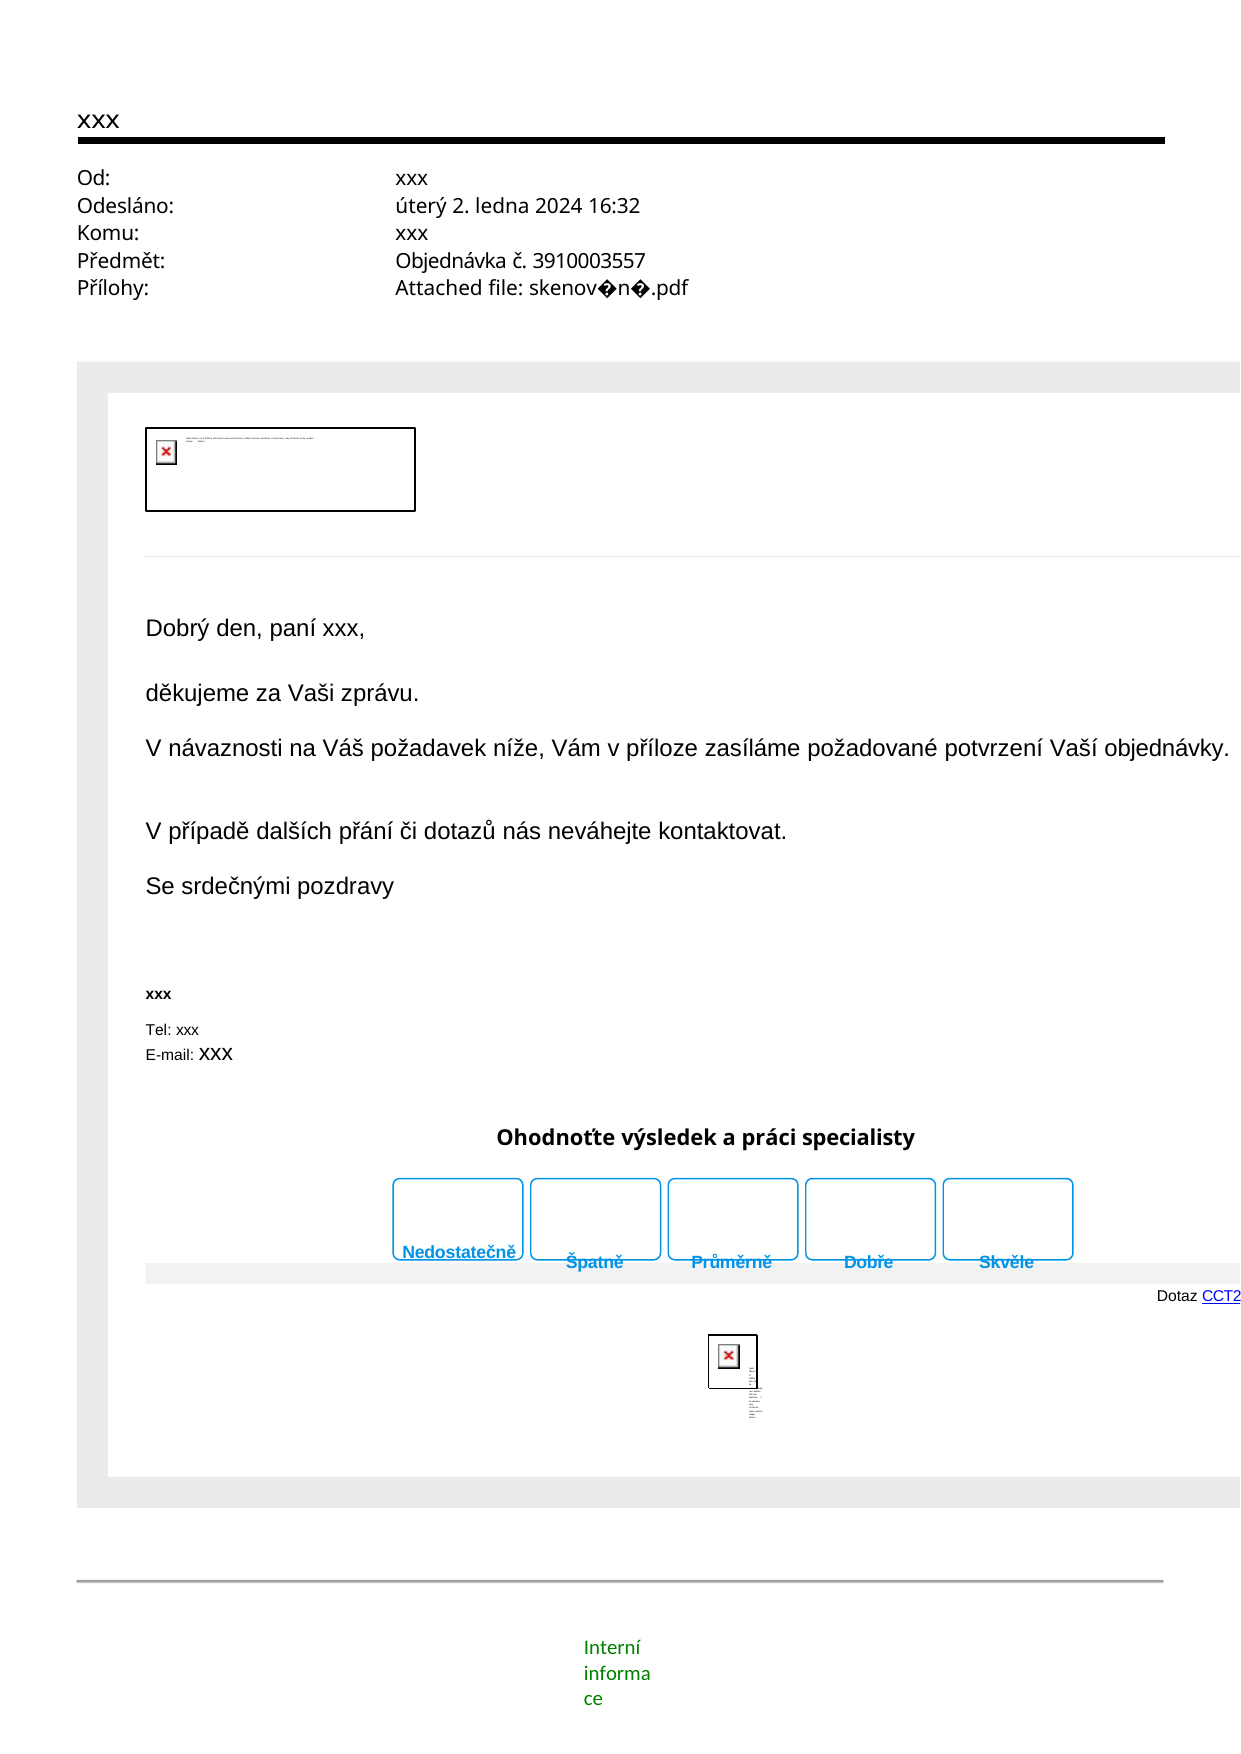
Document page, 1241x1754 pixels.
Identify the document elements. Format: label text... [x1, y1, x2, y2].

text Komu: xxx [77, 219, 1240, 246]
text Nedostatečně [64, 1242, 516, 1263]
text Dobře [844, 1252, 895, 1273]
text Průměrně [691, 1252, 774, 1273]
text xxx [145, 985, 1240, 1003]
text Odesláno: úterý 2. ledna 2024 16:32 [77, 191, 1240, 219]
text děkujeme za Vaši zprávu. [145, 679, 540, 706]
text Dobrý den, paní xxx, [145, 614, 540, 641]
picture [718, 1344, 740, 1369]
text E-mail: xxx [145, 1039, 1240, 1066]
text Dotaz CCT2 [64, 1287, 1240, 1305]
text Ohodnoťte výsledek a práci specialisty [496, 1122, 1240, 1152]
title xxx [77, 102, 1240, 136]
text Přílohy: Attached file: skenov�n�.pdf [77, 274, 1240, 301]
picture [156, 440, 177, 465]
text Špatně [566, 1252, 625, 1273]
text V návaznosti na Váš požadavek níže, Vám v příloze zasíláme požadované potvrzení Vaší objednávky. [145, 734, 1240, 762]
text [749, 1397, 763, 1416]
text Tel: xxx [145, 1021, 1240, 1039]
text Skvěle [979, 1252, 1240, 1273]
text Předmět: Objednávka č. 3910003557 [77, 246, 1240, 274]
text V případě dalších přání či dotazů nás neváhejte kontaktovat. Se srdečnými pozdravy [145, 817, 811, 899]
text Od: xxx [77, 163, 1240, 191]
